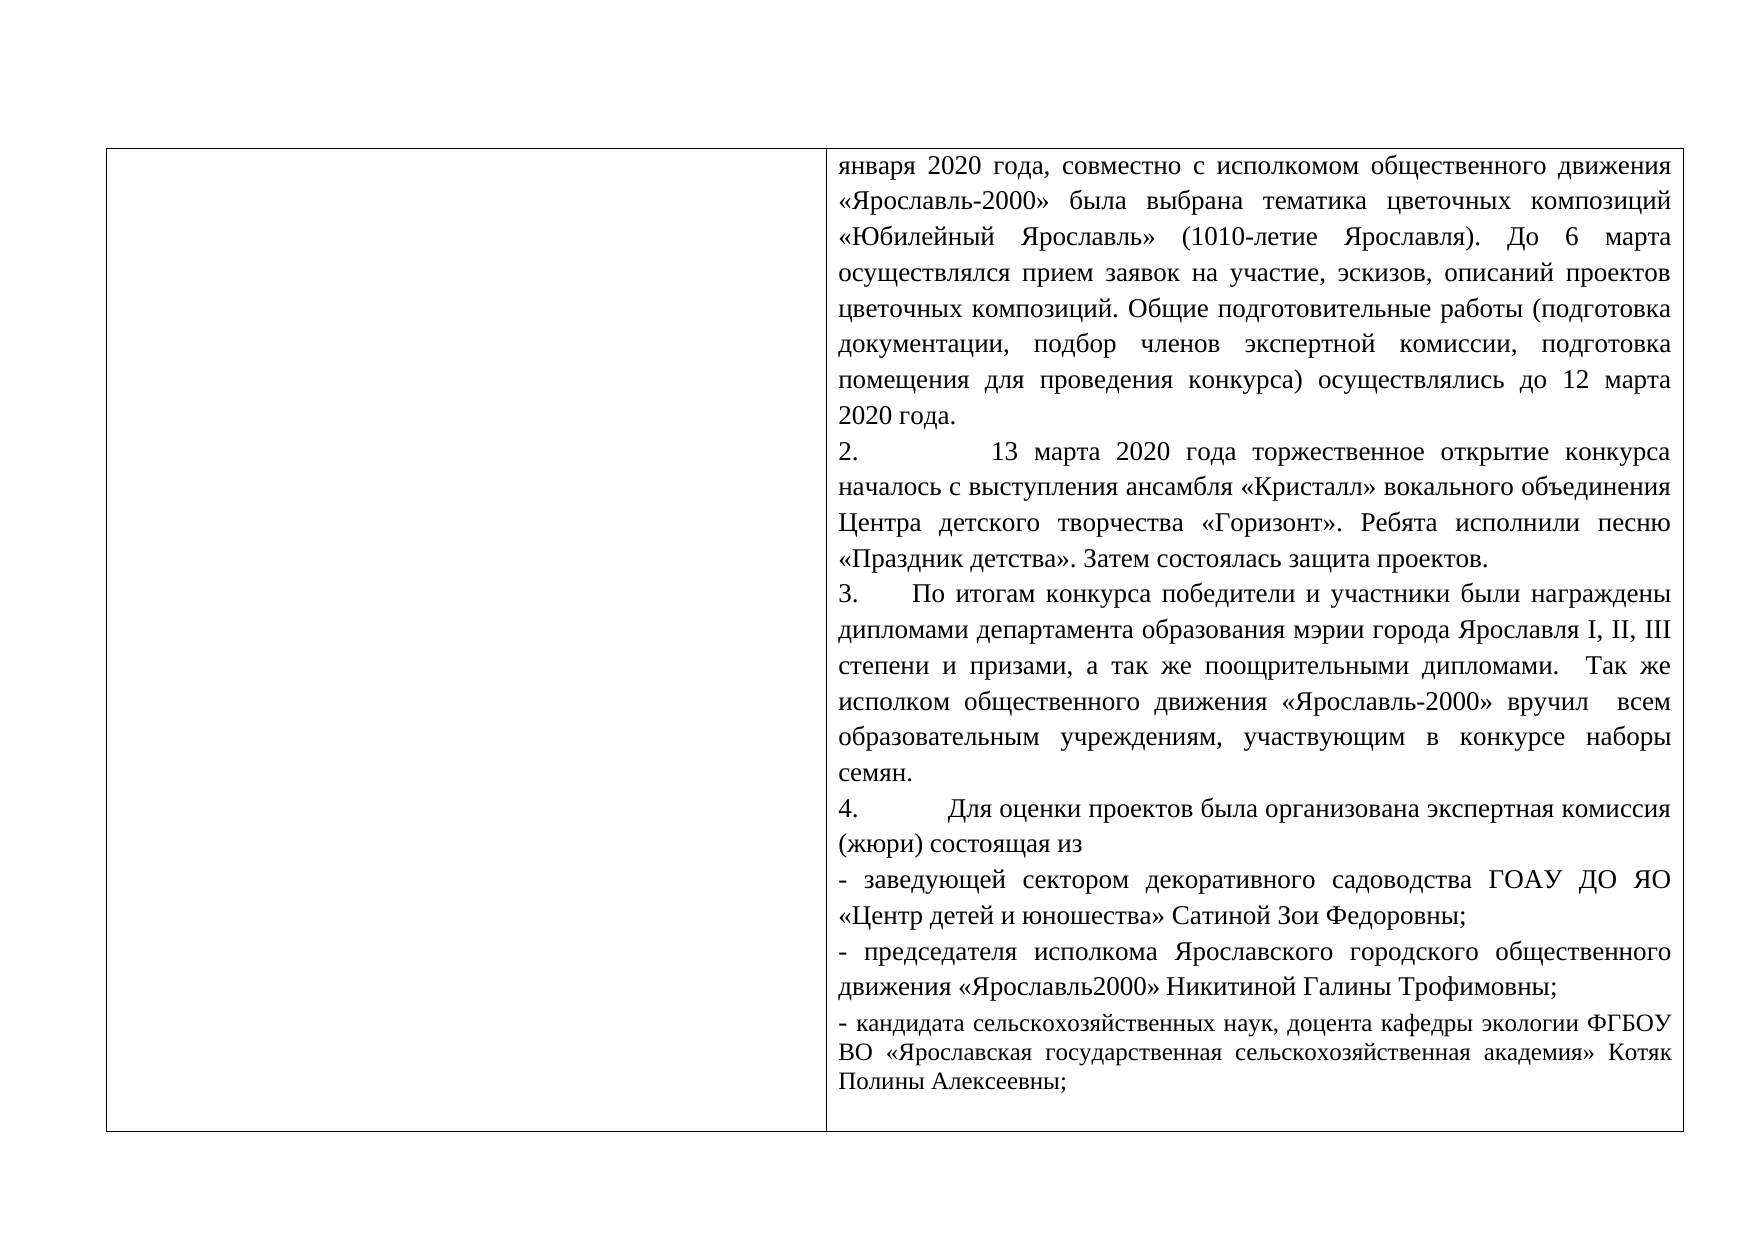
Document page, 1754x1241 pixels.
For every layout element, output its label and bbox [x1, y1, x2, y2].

table_cell [107, 149, 826, 1131]
table_cell [827, 149, 1683, 1131]
